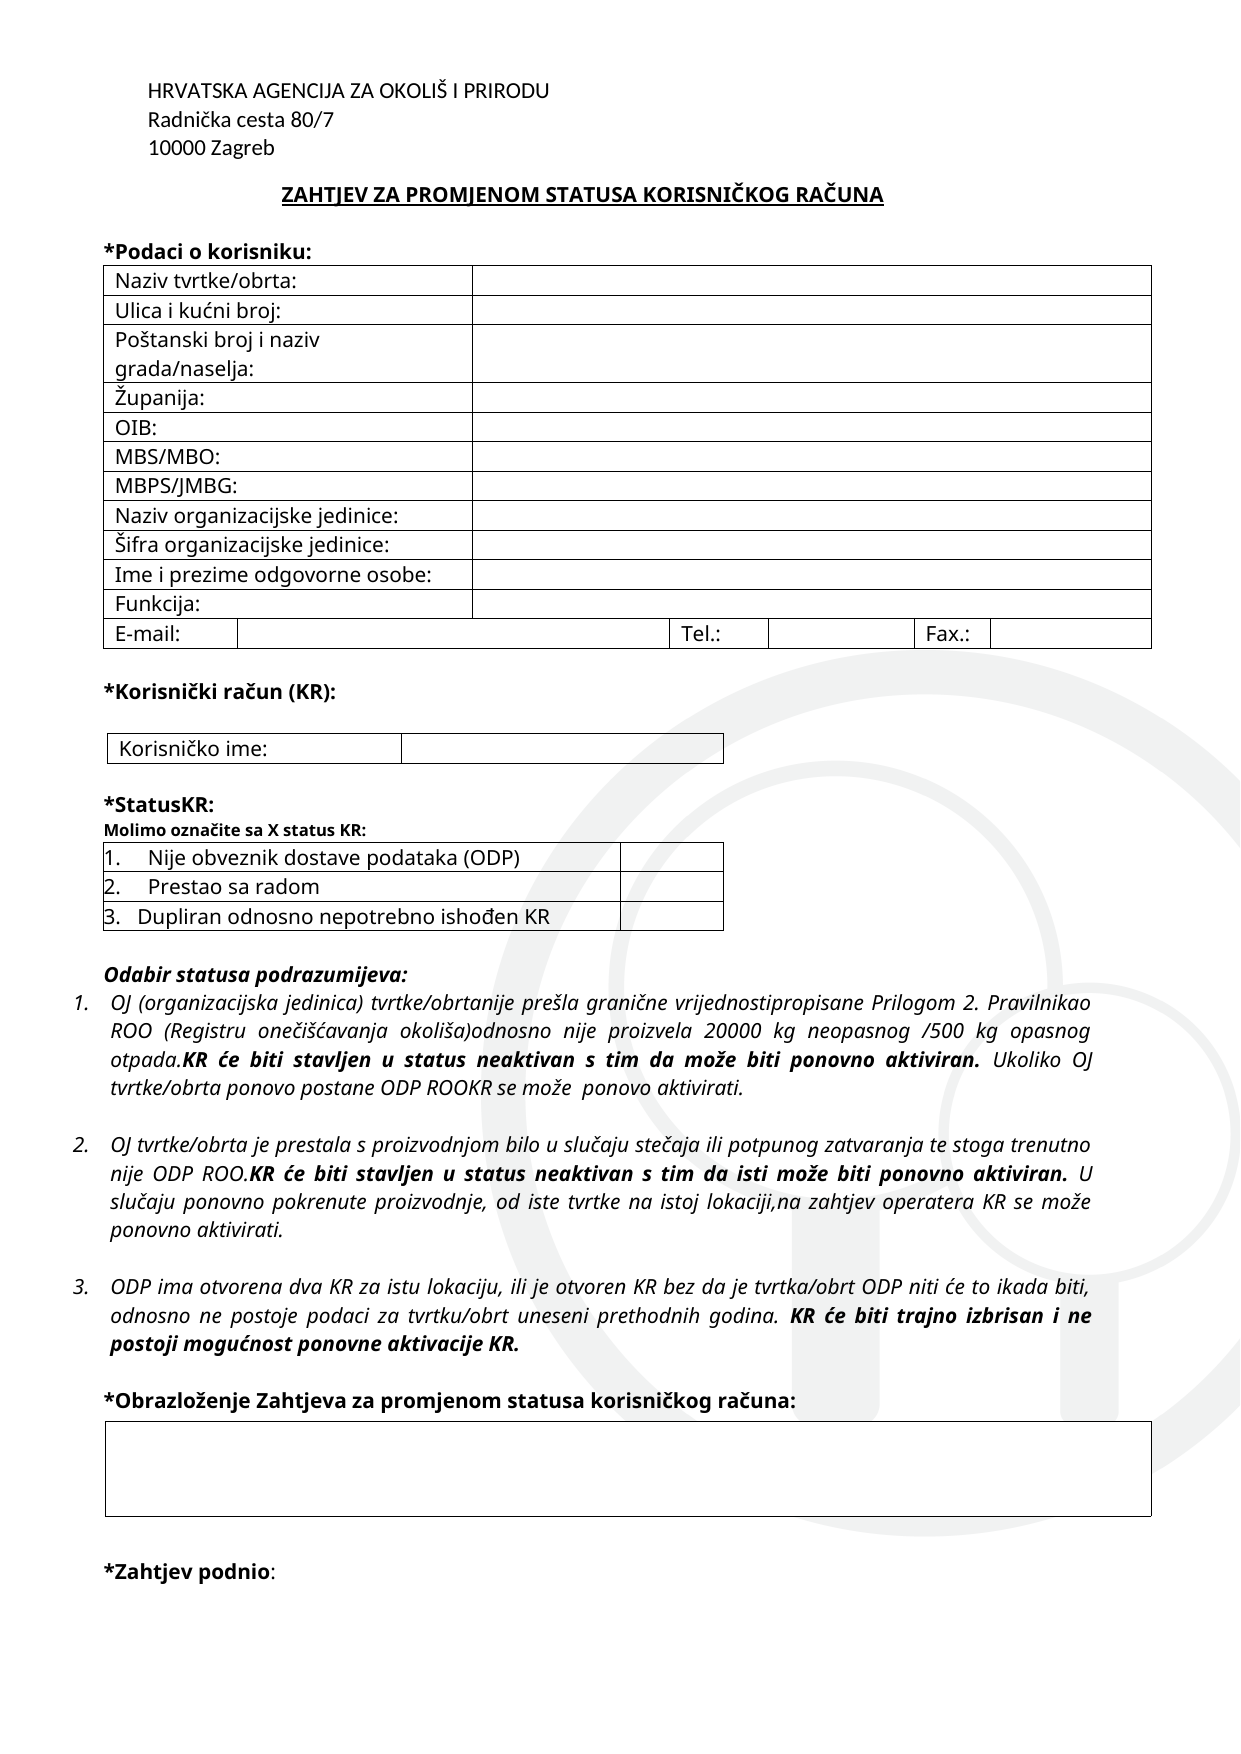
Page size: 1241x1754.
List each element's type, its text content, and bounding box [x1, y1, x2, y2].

table_cell OIB: [104, 413, 472, 441]
table_cell Naziv organizacijske jedinice: [104, 501, 472, 529]
table_header [621, 843, 723, 871]
table_cell [473, 590, 1151, 618]
table_cell [473, 296, 1151, 324]
table_cell [473, 383, 1151, 412]
table_cell Ime i prezime odgovorne osobe: [104, 560, 472, 588]
list ODP ima otvorena dva KR za istu lokaciju, ili je otvoren KR bez da je tvrtka/obrt ODP niti će to ikada biti, odnosno ne postoje podaci za tvrtku/obrt uneseni prethodnih godina. KR će biti trajno izbrisan i ne postoji mogućnost ponovne aktivacije KR. [73, 1272, 1092, 1358]
table_cell [473, 472, 1151, 500]
picture [451, 620, 1241, 1566]
table_cell 3. Dupliran odnosno nepotrebno ishođen KR [104, 902, 620, 930]
table_cell E-mail: [104, 619, 237, 647]
table_cell [769, 619, 914, 647]
table_cell Funkcija: [104, 590, 472, 618]
text ZAHTJEV ZA PROMJENOM STATUSA KORISNIČKOG RAČUNA [73, 180, 1092, 208]
table_cell Fax.: [915, 619, 990, 647]
table_cell Prestao sa radom [104, 872, 620, 901]
text *Obrazloženje Zahtjeva za promjenom statusa korisničkog računa: [103, 1386, 1092, 1415]
text *Podaci o korisniku: [103, 237, 1092, 265]
table_cell [473, 325, 1151, 382]
text *Korisnički račun (KR): [103, 677, 1092, 705]
table_cell Županija: [104, 383, 472, 412]
table_cell [473, 413, 1151, 441]
table_cell [621, 872, 723, 901]
table_cell [621, 902, 723, 930]
table_header [402, 734, 723, 762]
table_cell Tel.: [670, 619, 768, 647]
table_cell [473, 501, 1151, 529]
text Odabir statusa podrazumijeva: [103, 960, 1092, 988]
table_header Nije obveznik dostave podataka (ODP) [104, 843, 620, 871]
table_header [473, 266, 1151, 295]
text Molimo označite sa X status KR: [103, 819, 1092, 842]
table_cell [473, 442, 1151, 471]
table_cell MBPS/JMBG: [104, 472, 472, 500]
table_cell [473, 560, 1151, 588]
table_cell Ulica i kućni broj: [104, 296, 472, 324]
text *StatusKR: [103, 791, 1092, 819]
table_cell Šifra organizacijske jedinice: [104, 531, 472, 559]
table_header Naziv tvrtke/obrta: [104, 266, 472, 295]
table_cell [473, 531, 1151, 559]
table_header Korisničko ime: [108, 734, 401, 762]
list OJ (organizacijska jedinica) tvrtke/obrtanije prešla granične vrijednostipropisane Prilogom 2. Pravilnikao ROO (Registru onečišćavanja okoliša)odnosno nije proizvela 20000 kg neopasnog /500 kg opasnog otpada.KR će biti stavljen u status neaktivan s tim da može biti ponovno aktiviran. Ukoliko OJ tvrtke/obrta ponovo postane ODP ROOKR se može ponovo aktivirati. [73, 988, 1092, 1102]
table_cell [238, 619, 669, 647]
table_cell [991, 619, 1151, 647]
text *Zahtjev podnio: [103, 1557, 1092, 1585]
table_cell MBS/MBO: [104, 442, 472, 471]
list OJ tvrtke/obrta je prestala s proizvodnjom bilo u slučaju stečaja ili potpunog zatvaranja te stoga trenutno nije ODP ROO.KR će biti stavljen u status neaktivan s tim da isti može biti ponovno aktiviran. U slučaju ponovno pokrenute proizvodnje, od iste tvrtke na istoj lokaciji,na zahtjev operatera KR se može ponovno aktivirati. [73, 1130, 1092, 1244]
table_cell Poštanski broj i naziv grada/naselja: [104, 325, 472, 382]
